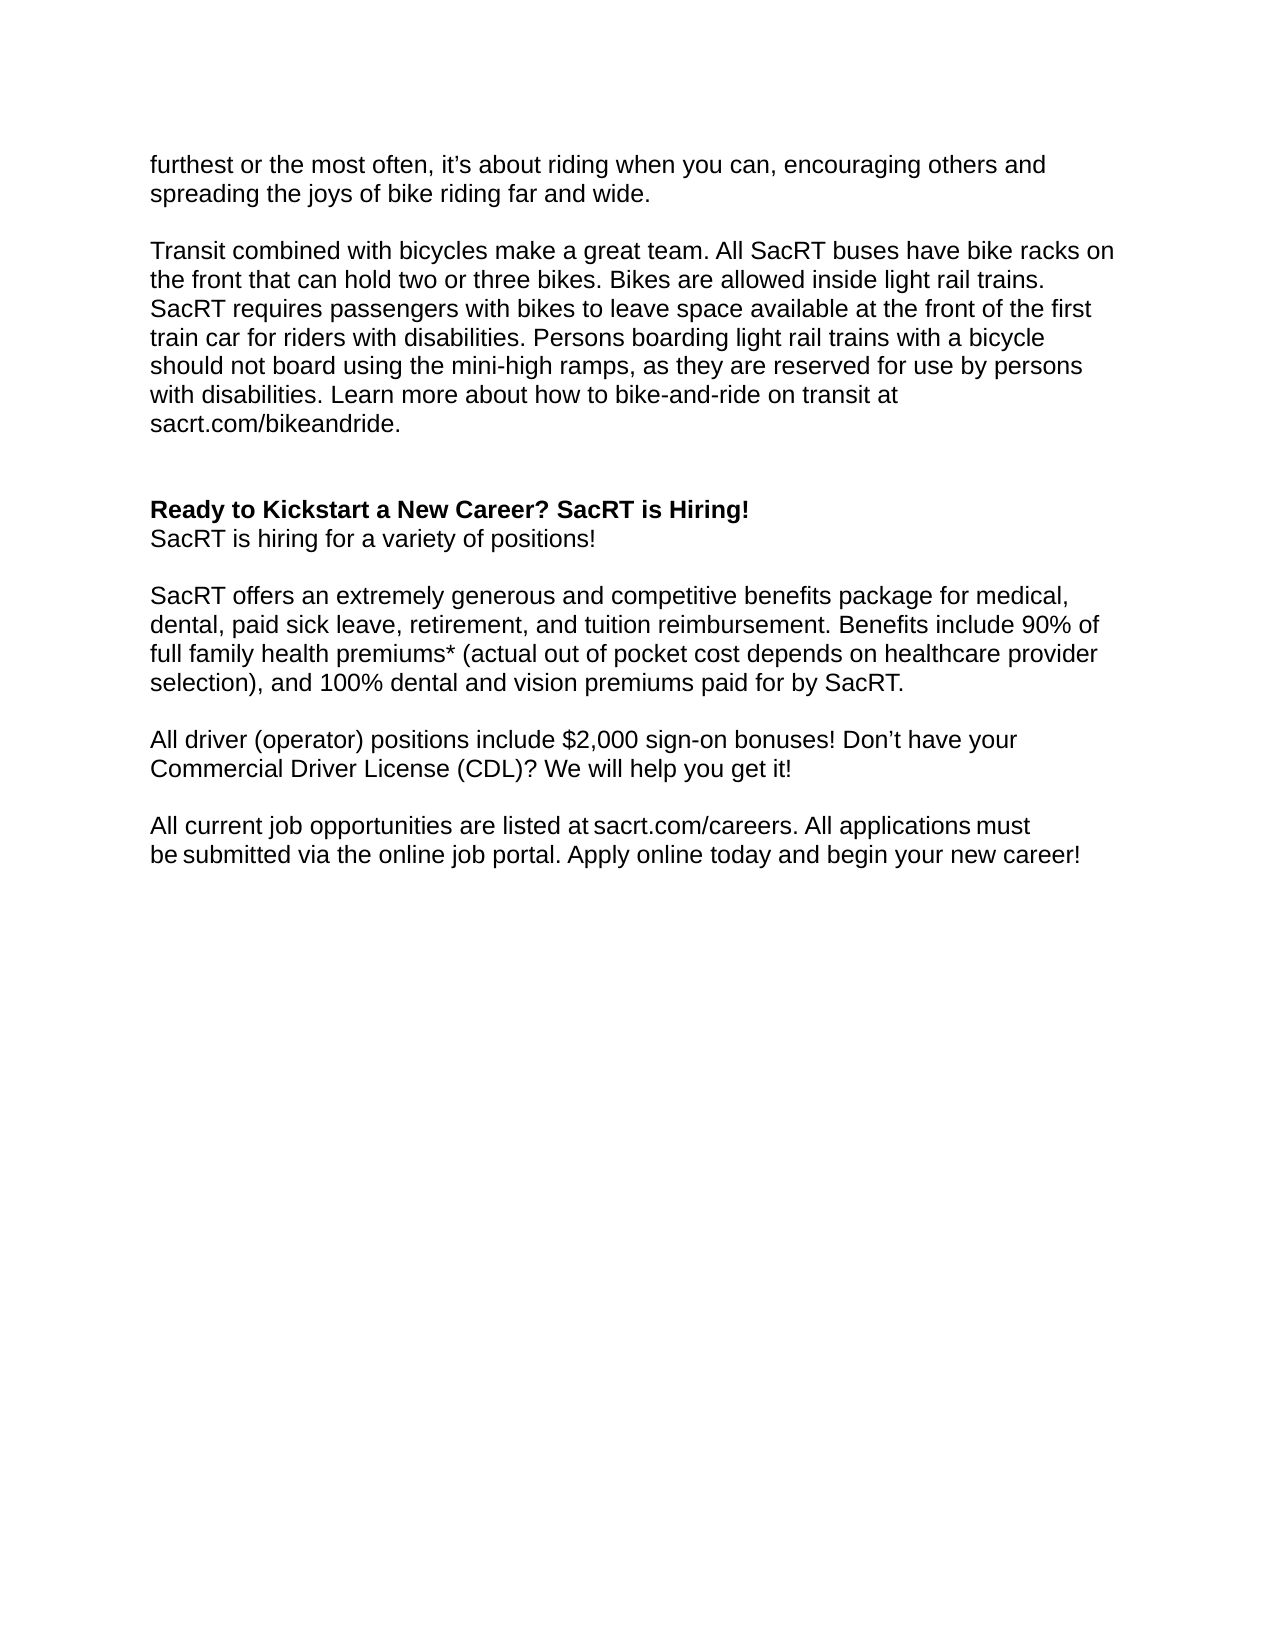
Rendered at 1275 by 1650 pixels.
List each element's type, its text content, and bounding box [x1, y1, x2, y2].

text Transit combined with bicycles make a great team. All SacRT buses have bike racks on the front that can hold two or three bikes. Bikes are allowed inside light rail trains. SacRT requires passengers with bikes to leave space available at the front of the first train car for riders with disabilities. Persons boarding light rail trains with a bicycle should not board using the mini-high ramps, as they are reserved for use by persons with disabilities. Learn more about how to bike-and-ride on transit at sacrt.com/bikeandride. [150, 236, 1125, 437]
text Ready to Kickstart a New Career? SacRT is Hiring! [150, 495, 1125, 524]
text SacRT is hiring for a variety of positions! [150, 524, 1125, 552]
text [150, 150, 1125, 207]
text SacRT offers an extremely generous and competitive benefits package for medical, dental, paid sick leave, retirement, and tuition reimbursement. Benefits include 90% of full family health premiums* (actual out of pocket cost depends on healthcare provider selection), and 100% dental and vision premiums paid for by SacRT. [150, 581, 1125, 696]
text All driver (operator) positions include $2,000 sign-on bonuses! Don’t have your Commercial Driver License (CDL)? We will help you get it! [150, 725, 1125, 782]
text All current job opportunities are listed at sacrt.com/careers. All applications must be submitted via the online job portal. Apply online today and begin your new career! [150, 811, 1125, 869]
